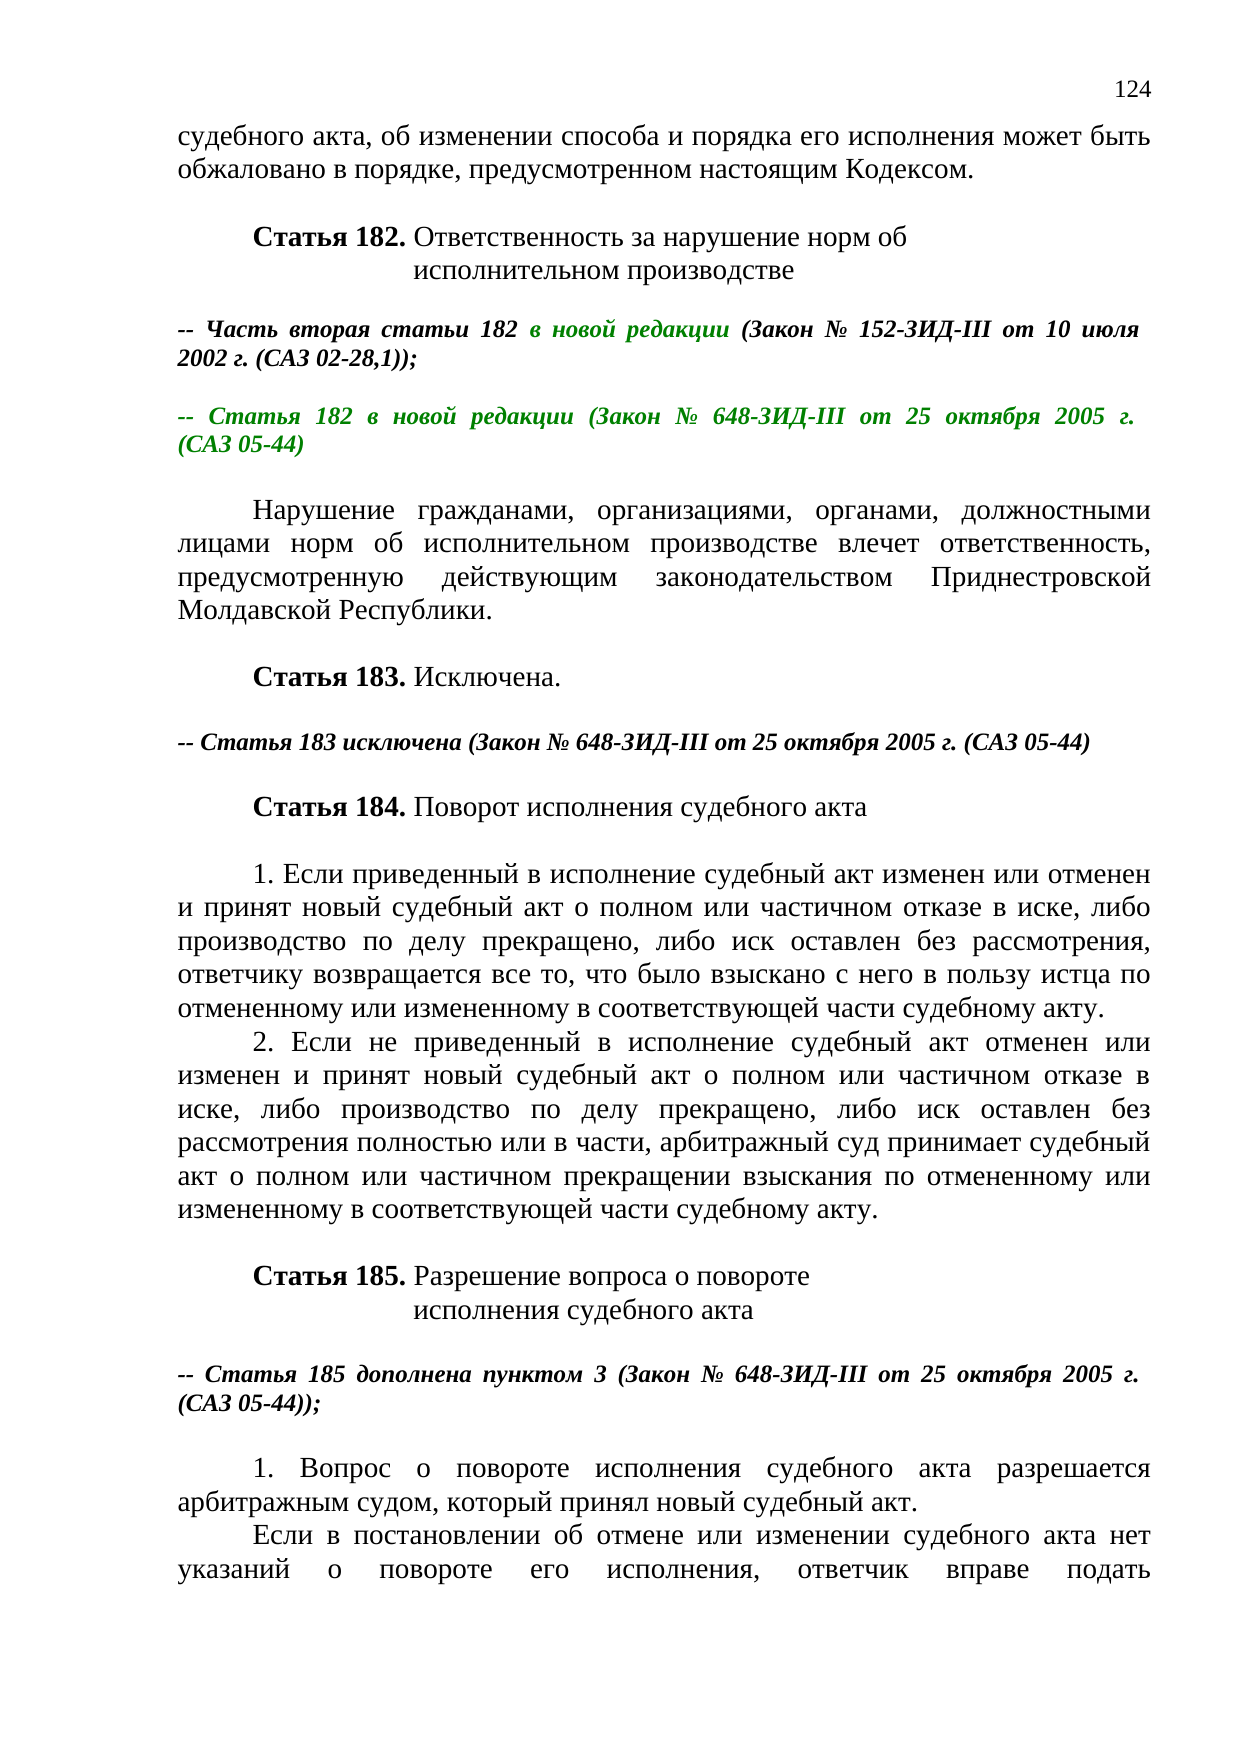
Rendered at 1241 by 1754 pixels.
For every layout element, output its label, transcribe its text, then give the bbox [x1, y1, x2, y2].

text Статья 184. Поворот исполнения судебного акта [177, 789, 1152, 822]
text -- Часть вторая статьи 182 в новой редакции (Закон № 152-ЗИД-III от 10 июля 2002 г. (САЗ 02-28,1)); [177, 314, 1152, 372]
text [177, 118, 1152, 185]
text 1. Если приведенный в исполнение судебный акт изменен или отменен и принят новый судебный акт о полном или частичном отказе в иске, либо производство по делу прекращено, либо иск оставлен без рассмотрения, ответчику возвращается все то, что было взыскано с него в пользу истца по отмененному или измененному в соответствующей части судебному акту. [177, 856, 1152, 1024]
text Статья 185. Разрешение вопроса о повороте [177, 1258, 1152, 1292]
text 1. Вопрос о повороте исполнения судебного акта разрешается арбитражным судом, который принял новый судебный акт. [177, 1450, 1152, 1517]
text -- Статья 183 исключена (Закон № 648-ЗИД-III от 25 октября . (САЗ 05-44) [177, 727, 1152, 755]
text 2. Если не приведенный в исполнение судебный акт отменен или изменен и принят новый судебный акт о полном или частичном отказе в иске, либо производство по делу прекращено, либо иск оставлен без рассмотрения полностью или в части, арбитражный суд принимает судебный акт о полном или частичном прекращении взыскания по отмененному или измененному в соответствующей части судебному акту. [177, 1024, 1152, 1225]
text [177, 1517, 1152, 1584]
text исполнительном производстве [323, 252, 1152, 286]
text Статья 183. Исключена. [177, 659, 1152, 693]
text Статья 182. Ответственность за нарушение норм об [177, 219, 1152, 252]
text Нарушение гражданами, организациями, органами, должностными лицами норм об исполнительном производстве влечет ответственность, предусмотренную действующим законодательством Приднестровской Молдавской Республики. [177, 492, 1152, 626]
text -- Статья 185 дополнена пунктом 3 (Закон № 648-ЗИД-III от 25 октября . (САЗ 05-44)); [177, 1359, 1152, 1417]
text исполнения судебного акта [323, 1292, 1152, 1326]
text -- Статья 182 в новой редакции (Закон № 648-ЗИД-III от 25 октября . (САЗ 05-44) [177, 401, 1152, 458]
